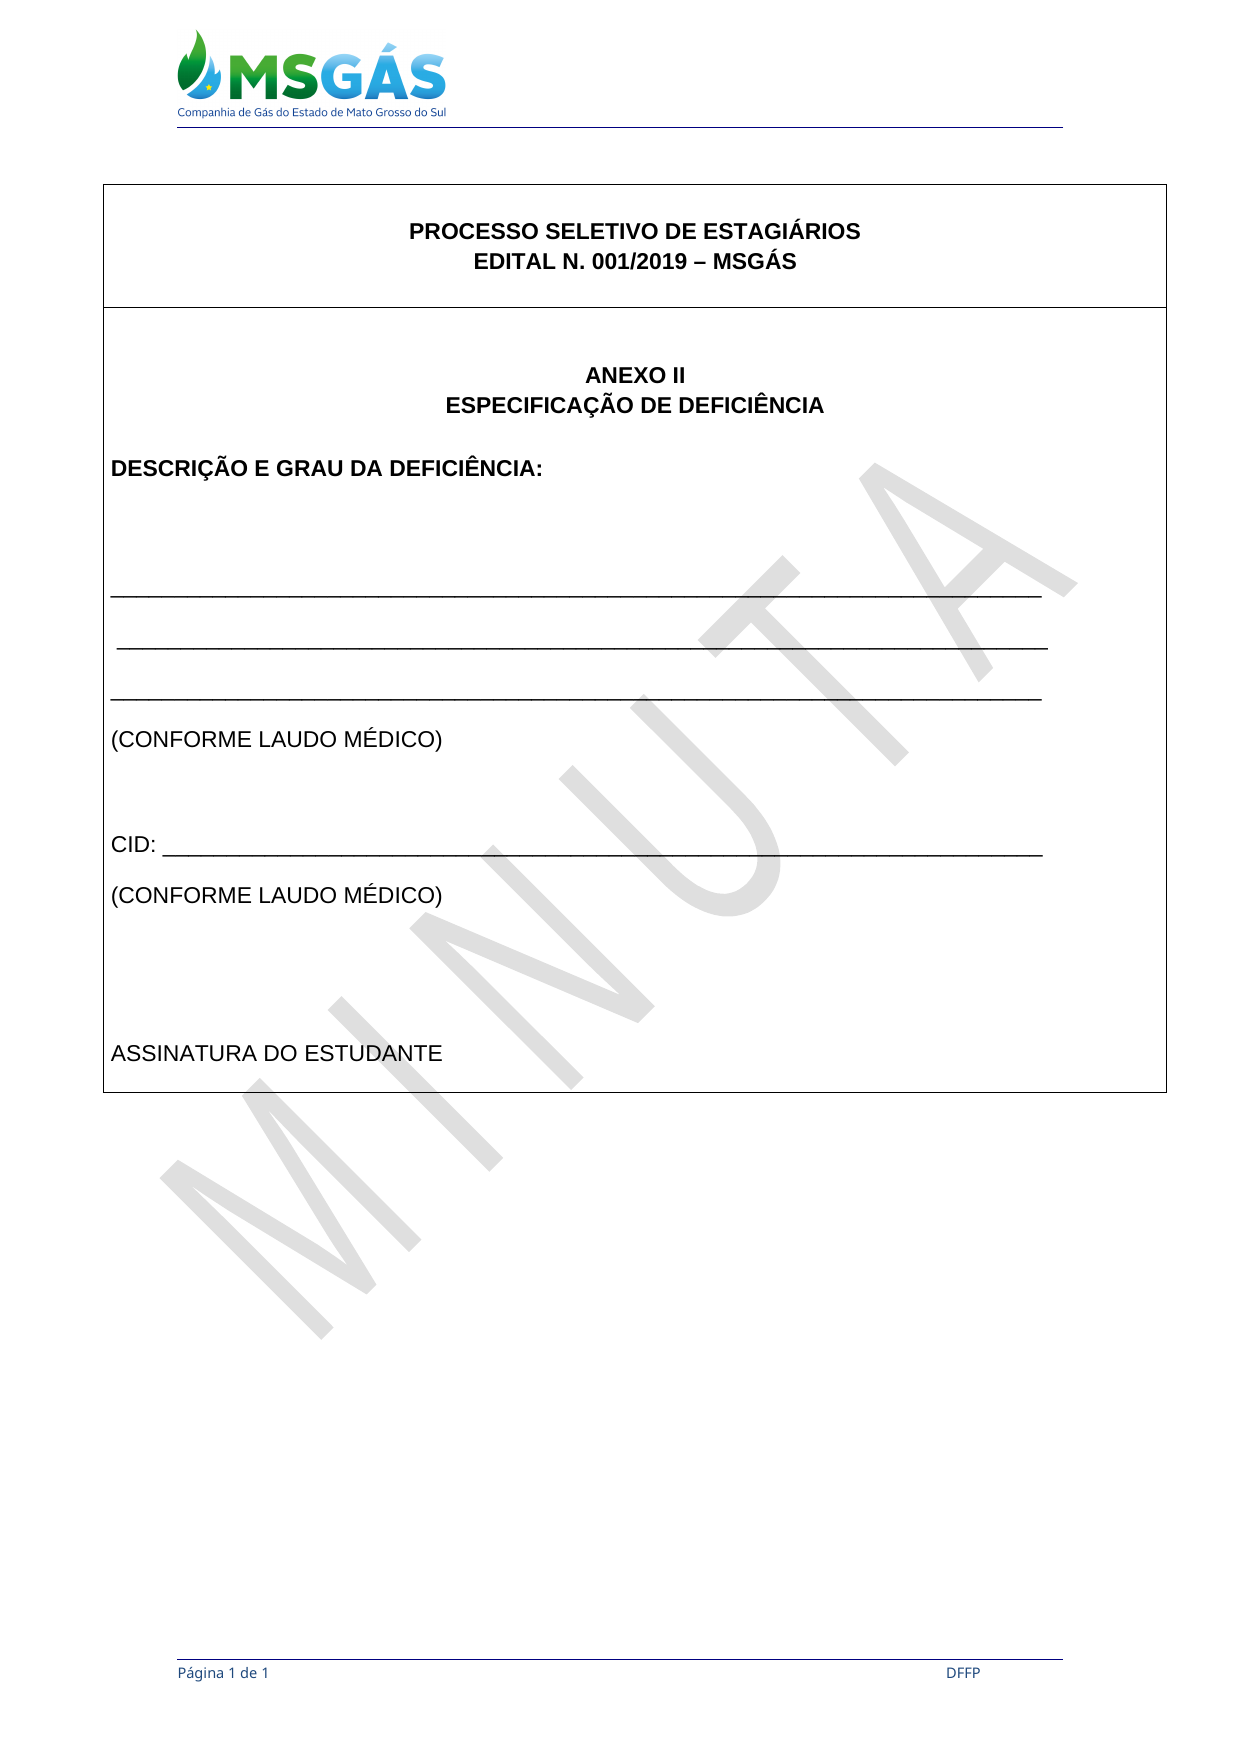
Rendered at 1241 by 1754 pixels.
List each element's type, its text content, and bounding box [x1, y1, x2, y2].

table_cell ANEXO II ESPECIFICAÇÃO DE DEFICIÊNCIA DESCRIÇÃO E GRAU DA DEFICIÊNCIA: _________________________________________________________________________ _________________________________________________________________________ _________________________________________________________________________ (CONFORME LAUDO MÉDICO) CID: _____________________________________________________________________ (CONFORME LAUDO MÉDICO) ASSINATURA DO ESTUDANTE [104, 308, 1166, 1092]
table_header PROCESSO SELETIVO DE ESTAGIÁRIOS EDITAL N. 001/2019 – MSGÁS [104, 185, 1166, 307]
picture [177, 29, 446, 119]
